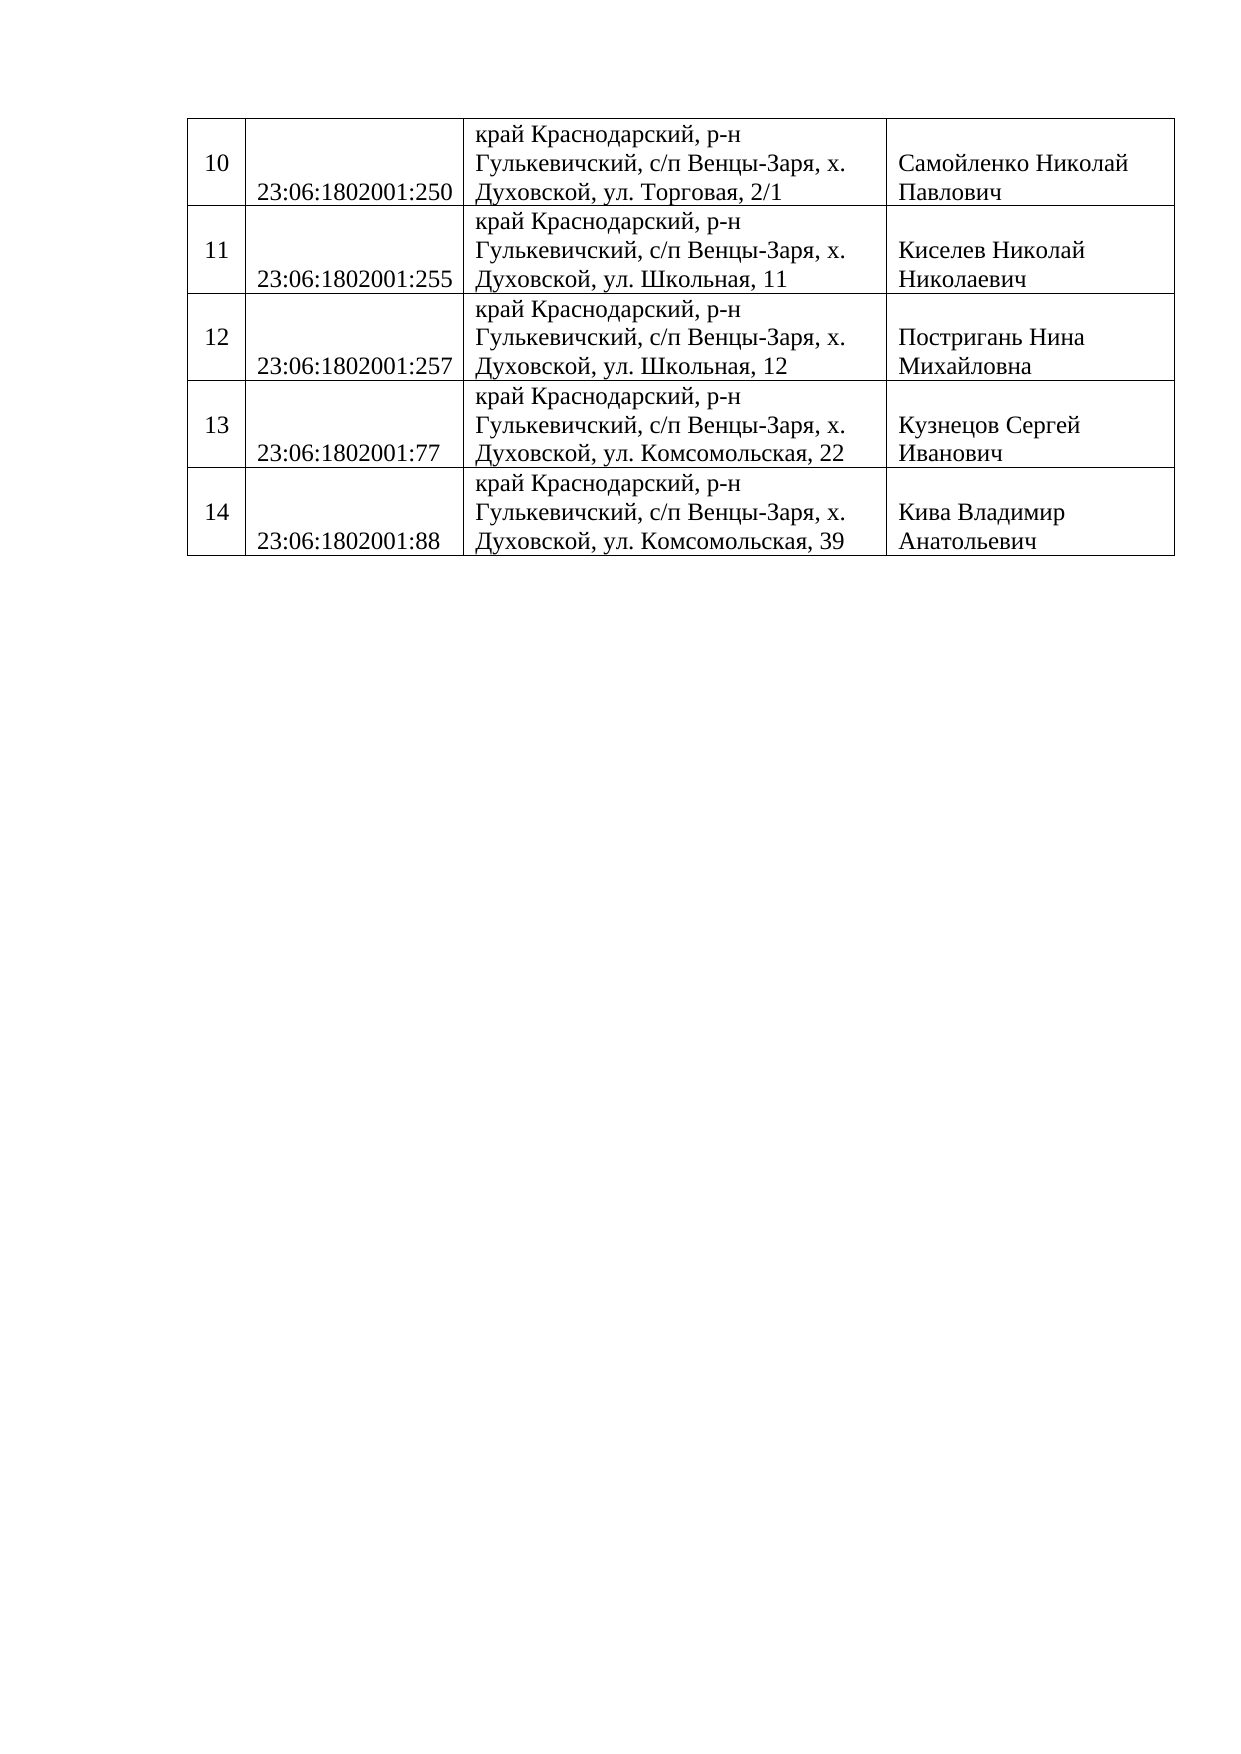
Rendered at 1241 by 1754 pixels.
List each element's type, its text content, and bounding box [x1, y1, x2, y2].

table_cell 10 [188, 119, 245, 205]
table_cell 23:06:1802001:250 [246, 119, 463, 205]
table_cell Кузнецов Сергей Иванович [887, 381, 1174, 467]
table_cell Киселев Николай Николаевич [887, 206, 1174, 293]
table_cell край Краснодарский, р-н Гулькевичский, с/п Венцы-Заря, х. Духовской, ул. Комсомольская, 39 [464, 468, 886, 554]
table_cell 23:06:1802001:88 [246, 468, 463, 554]
table_cell край Краснодарский, р-н Гулькевичский, с/п Венцы-Заря, х. Духовской, ул. Торговая, 2/1 [464, 119, 886, 205]
table_cell 12 [188, 294, 245, 380]
table_cell 23:06:1802001:255 [246, 206, 463, 293]
table_cell 23:06:1802001:257 [246, 294, 463, 380]
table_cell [887, 119, 1174, 205]
table_cell край Краснодарский, р-н Гулькевичский, с/п Венцы-Заря, х. Духовской, ул. Школьная, 12 [464, 294, 886, 380]
table_cell 14 [188, 468, 245, 554]
table_cell 11 [188, 206, 245, 293]
table_cell край Краснодарский, р-н Гулькевичский, с/п Венцы-Заря, х. Духовской, ул. Комсомольская, 22 [464, 381, 886, 467]
table_cell край Краснодарский, р-н Гулькевичский, с/п Венцы-Заря, х. Духовской, ул. Школьная, 11 [464, 206, 886, 293]
table_cell Постригань Нина Михайловна [887, 294, 1174, 380]
table_cell 13 [188, 381, 245, 467]
table_cell Кива Владимир Анатольевич [887, 468, 1174, 554]
table_cell 23:06:1802001:77 [246, 381, 463, 467]
